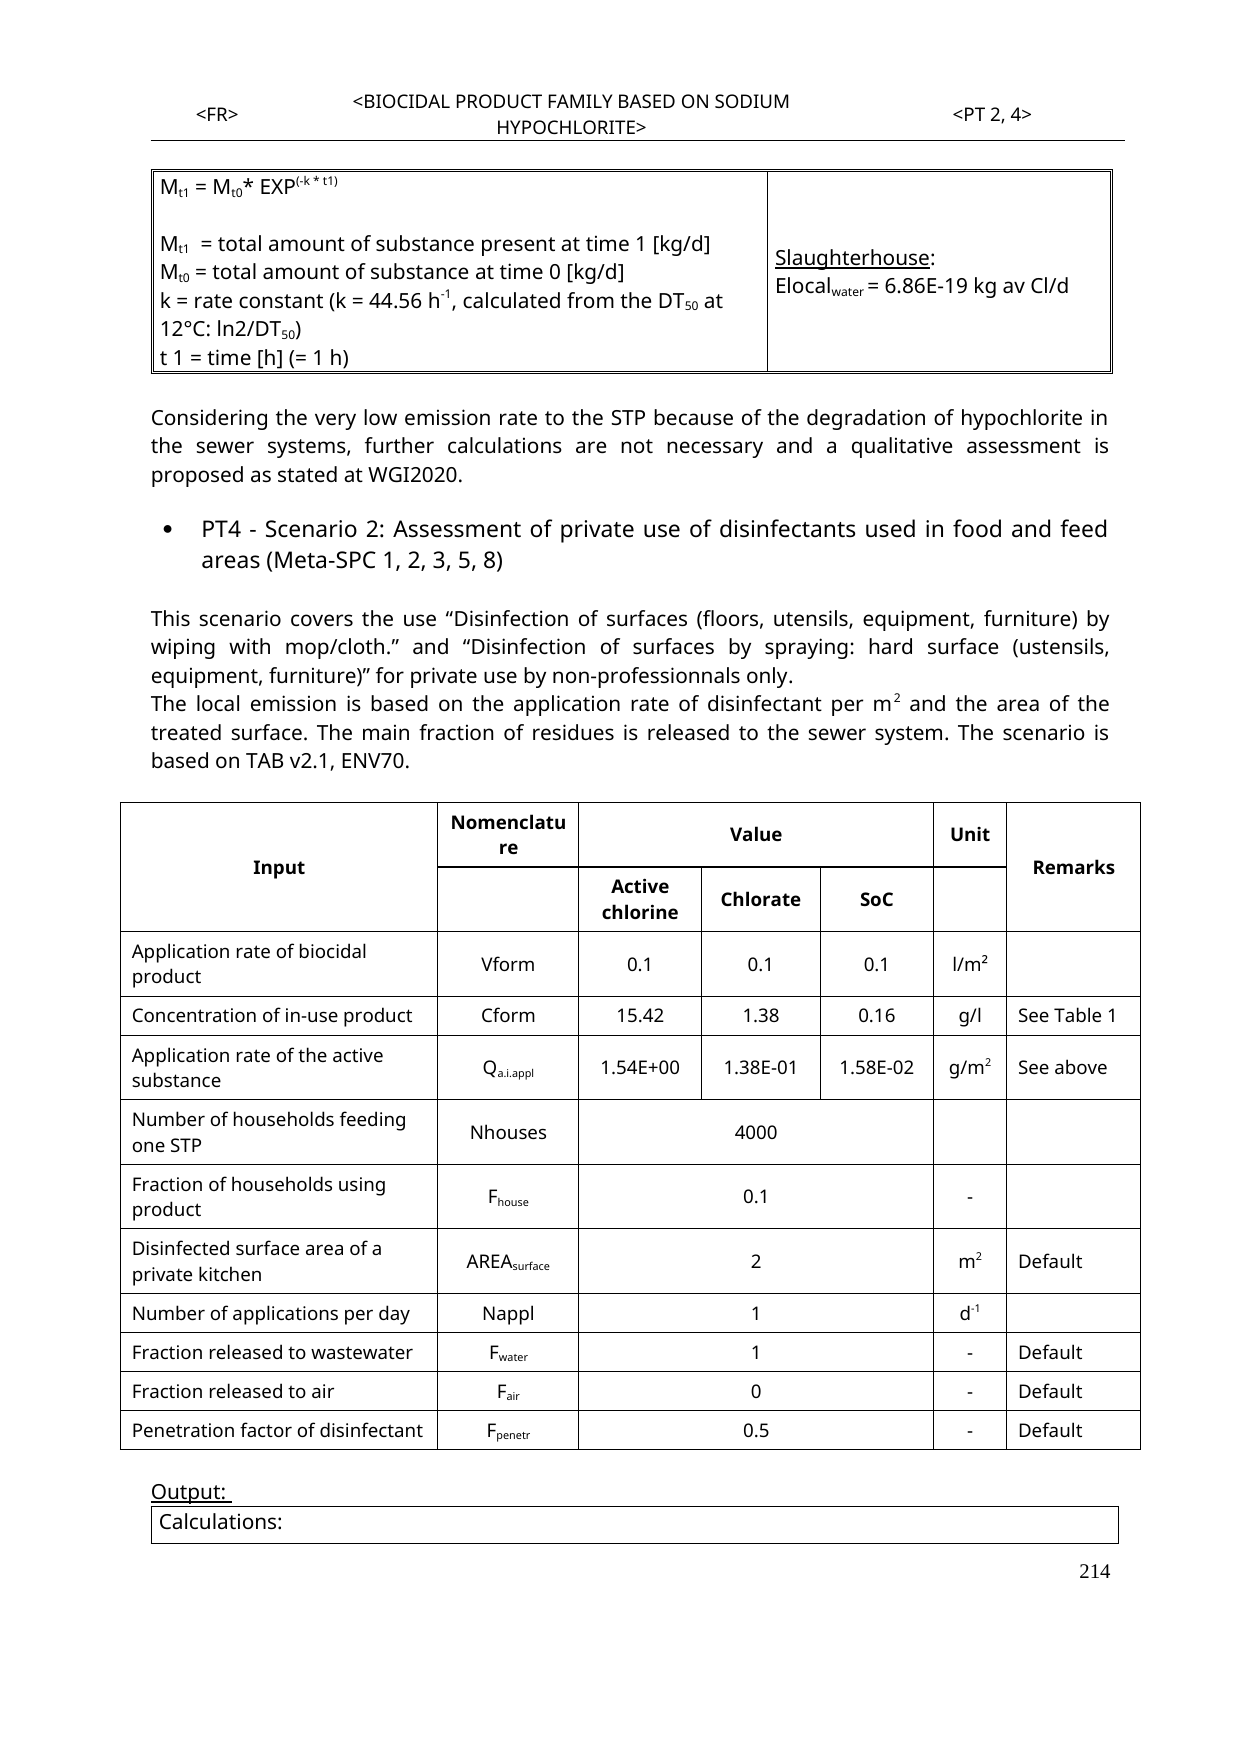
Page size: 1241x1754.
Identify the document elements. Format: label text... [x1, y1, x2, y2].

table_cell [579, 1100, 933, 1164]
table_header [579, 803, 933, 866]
subtitle PT4 - Scenario 2: Assessment of private use of disinfectants used in food and feed areas (Meta-SPC 1, 2, 3, 5, 8) [164, 513, 1110, 576]
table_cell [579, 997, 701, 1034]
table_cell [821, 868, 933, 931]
text Considering the very low emission rate to the STP because of the degradation of hypochlorite in the sewer systems, further calculations are not necessary and a qualitative assessment is proposed as stated at WGI2020. [151, 403, 1110, 488]
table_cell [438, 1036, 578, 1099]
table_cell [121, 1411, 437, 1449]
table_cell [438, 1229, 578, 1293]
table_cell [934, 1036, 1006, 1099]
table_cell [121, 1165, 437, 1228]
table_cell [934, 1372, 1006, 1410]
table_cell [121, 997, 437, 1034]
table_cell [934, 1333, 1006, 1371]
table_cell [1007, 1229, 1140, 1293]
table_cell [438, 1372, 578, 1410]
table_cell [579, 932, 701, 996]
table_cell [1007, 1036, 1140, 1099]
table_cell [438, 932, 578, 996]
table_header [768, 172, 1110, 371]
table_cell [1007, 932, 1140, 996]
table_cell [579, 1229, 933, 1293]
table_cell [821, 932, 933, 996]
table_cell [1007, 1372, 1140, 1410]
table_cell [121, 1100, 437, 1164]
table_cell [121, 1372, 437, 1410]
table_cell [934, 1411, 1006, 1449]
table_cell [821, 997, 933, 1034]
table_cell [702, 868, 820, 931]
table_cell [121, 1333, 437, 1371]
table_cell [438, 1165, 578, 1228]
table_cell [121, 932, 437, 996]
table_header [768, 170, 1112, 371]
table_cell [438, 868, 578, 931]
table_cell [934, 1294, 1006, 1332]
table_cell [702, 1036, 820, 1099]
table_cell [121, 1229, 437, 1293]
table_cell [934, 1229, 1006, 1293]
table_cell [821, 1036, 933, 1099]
text The local emission is based on the application rate of disinfectant per m2 and the area of the treated surface. The main fraction of residues is released to the sewer system. The scenario is based on TAB v2.1, ENV70. [151, 689, 1110, 775]
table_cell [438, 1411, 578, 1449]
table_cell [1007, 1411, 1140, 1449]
text This scenario covers the use “Disinfection of surfaces (floors, utensils, equipment, furniture) by wiping with mop/cloth.” and “Disinfection of surfaces by spraying: hard surface (ustensils, equipment, furniture)” for private use by non-professionnals only. [151, 604, 1110, 689]
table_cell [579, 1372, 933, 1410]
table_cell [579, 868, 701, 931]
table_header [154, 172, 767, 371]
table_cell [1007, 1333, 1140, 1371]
text Output: [151, 1477, 1110, 1506]
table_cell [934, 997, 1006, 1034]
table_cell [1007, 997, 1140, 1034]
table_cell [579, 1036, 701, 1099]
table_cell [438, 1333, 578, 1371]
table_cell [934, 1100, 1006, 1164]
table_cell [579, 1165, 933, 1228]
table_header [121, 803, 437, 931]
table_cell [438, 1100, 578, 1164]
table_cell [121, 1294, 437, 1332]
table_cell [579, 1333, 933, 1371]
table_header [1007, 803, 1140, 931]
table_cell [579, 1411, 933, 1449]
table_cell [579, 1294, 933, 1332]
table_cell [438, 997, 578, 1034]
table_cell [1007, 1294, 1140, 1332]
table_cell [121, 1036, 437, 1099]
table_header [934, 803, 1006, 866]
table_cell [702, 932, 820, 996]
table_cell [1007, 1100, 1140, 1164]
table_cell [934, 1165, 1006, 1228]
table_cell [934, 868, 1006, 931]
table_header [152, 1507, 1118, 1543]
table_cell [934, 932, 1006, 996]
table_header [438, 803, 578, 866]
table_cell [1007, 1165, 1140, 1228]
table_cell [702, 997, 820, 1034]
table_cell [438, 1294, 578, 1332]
